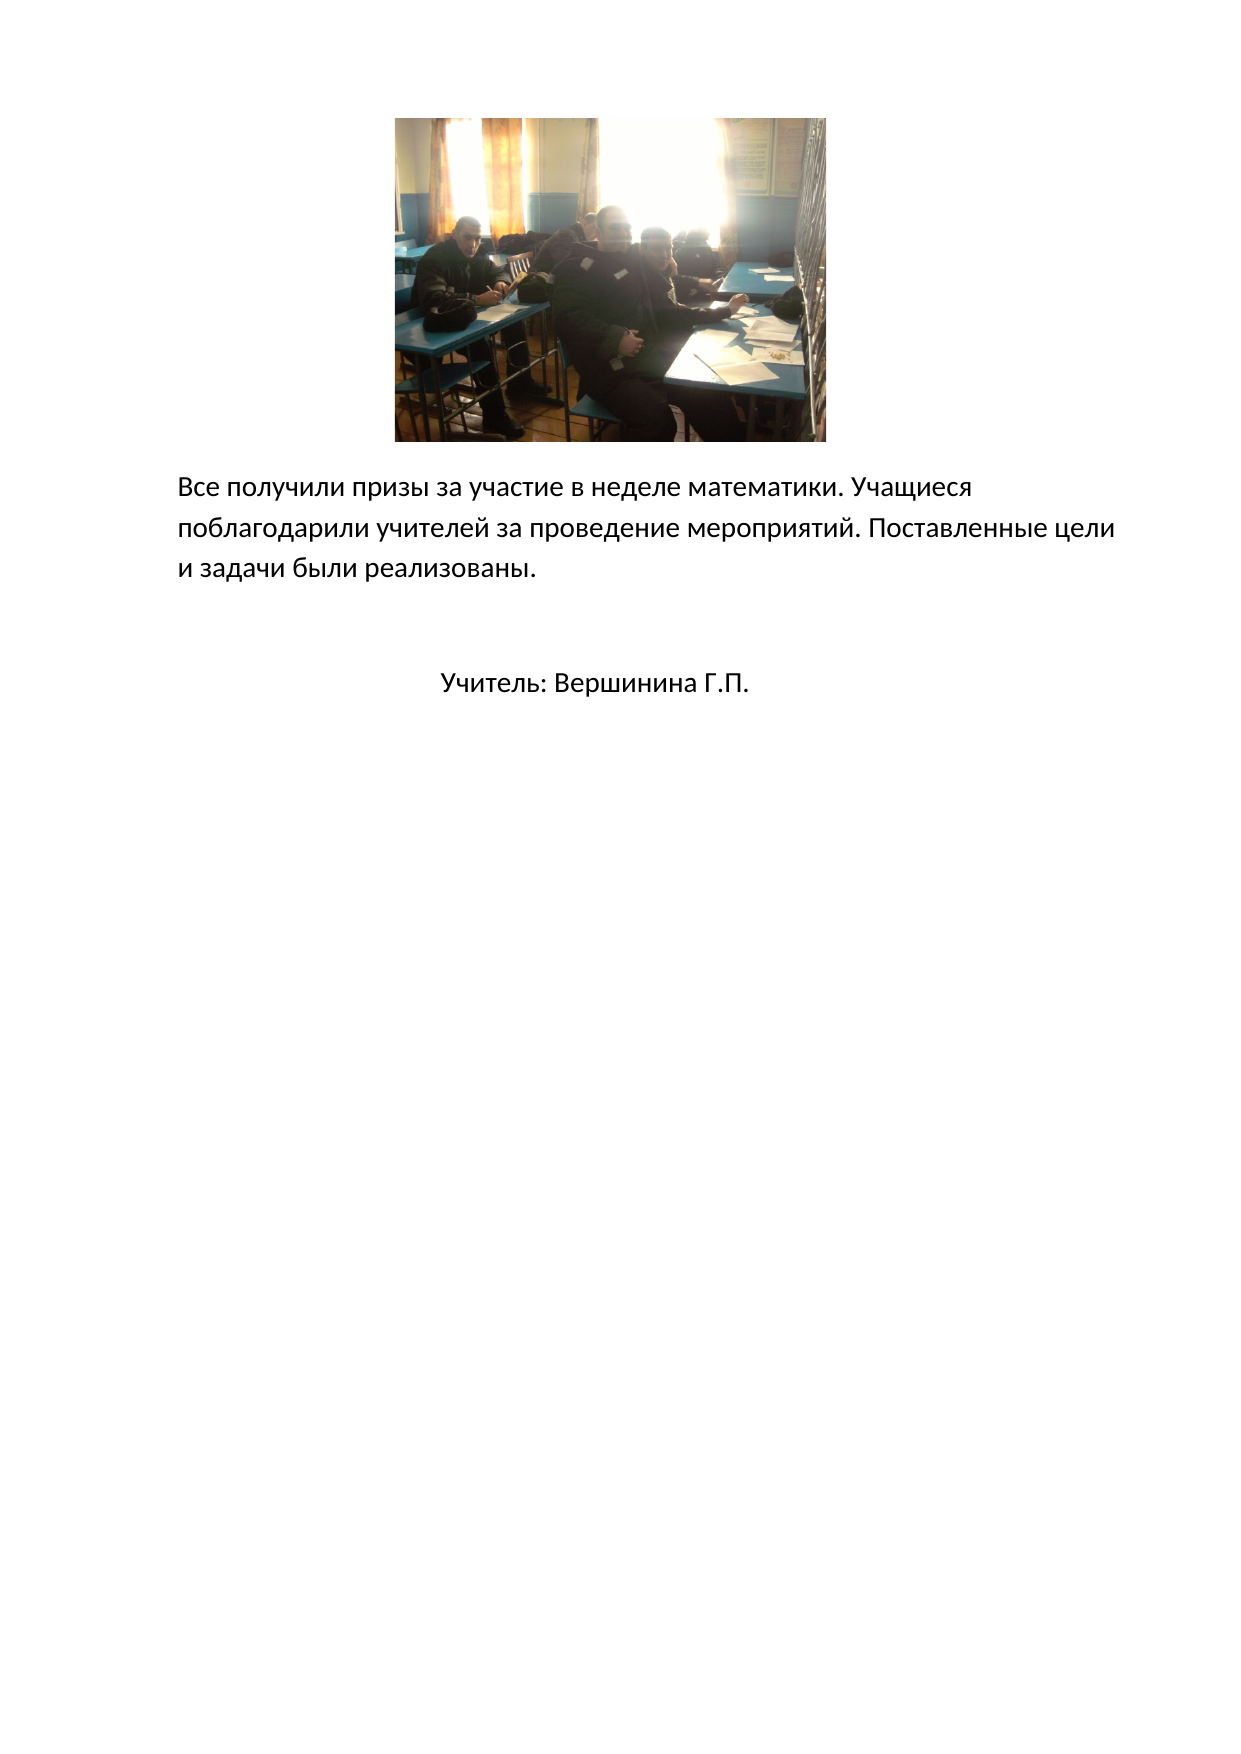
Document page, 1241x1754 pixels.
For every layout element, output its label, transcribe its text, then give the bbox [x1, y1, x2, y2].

text Все получили призы за участие в неделе математики. Учащиеся поблагодарили учителей за проведение мероприятий. Поставленные цели и задачи были реализованы. [177, 468, 1137, 585]
picture [394, 118, 827, 442]
text Учитель: Вершинина Г.П. [177, 664, 1137, 700]
